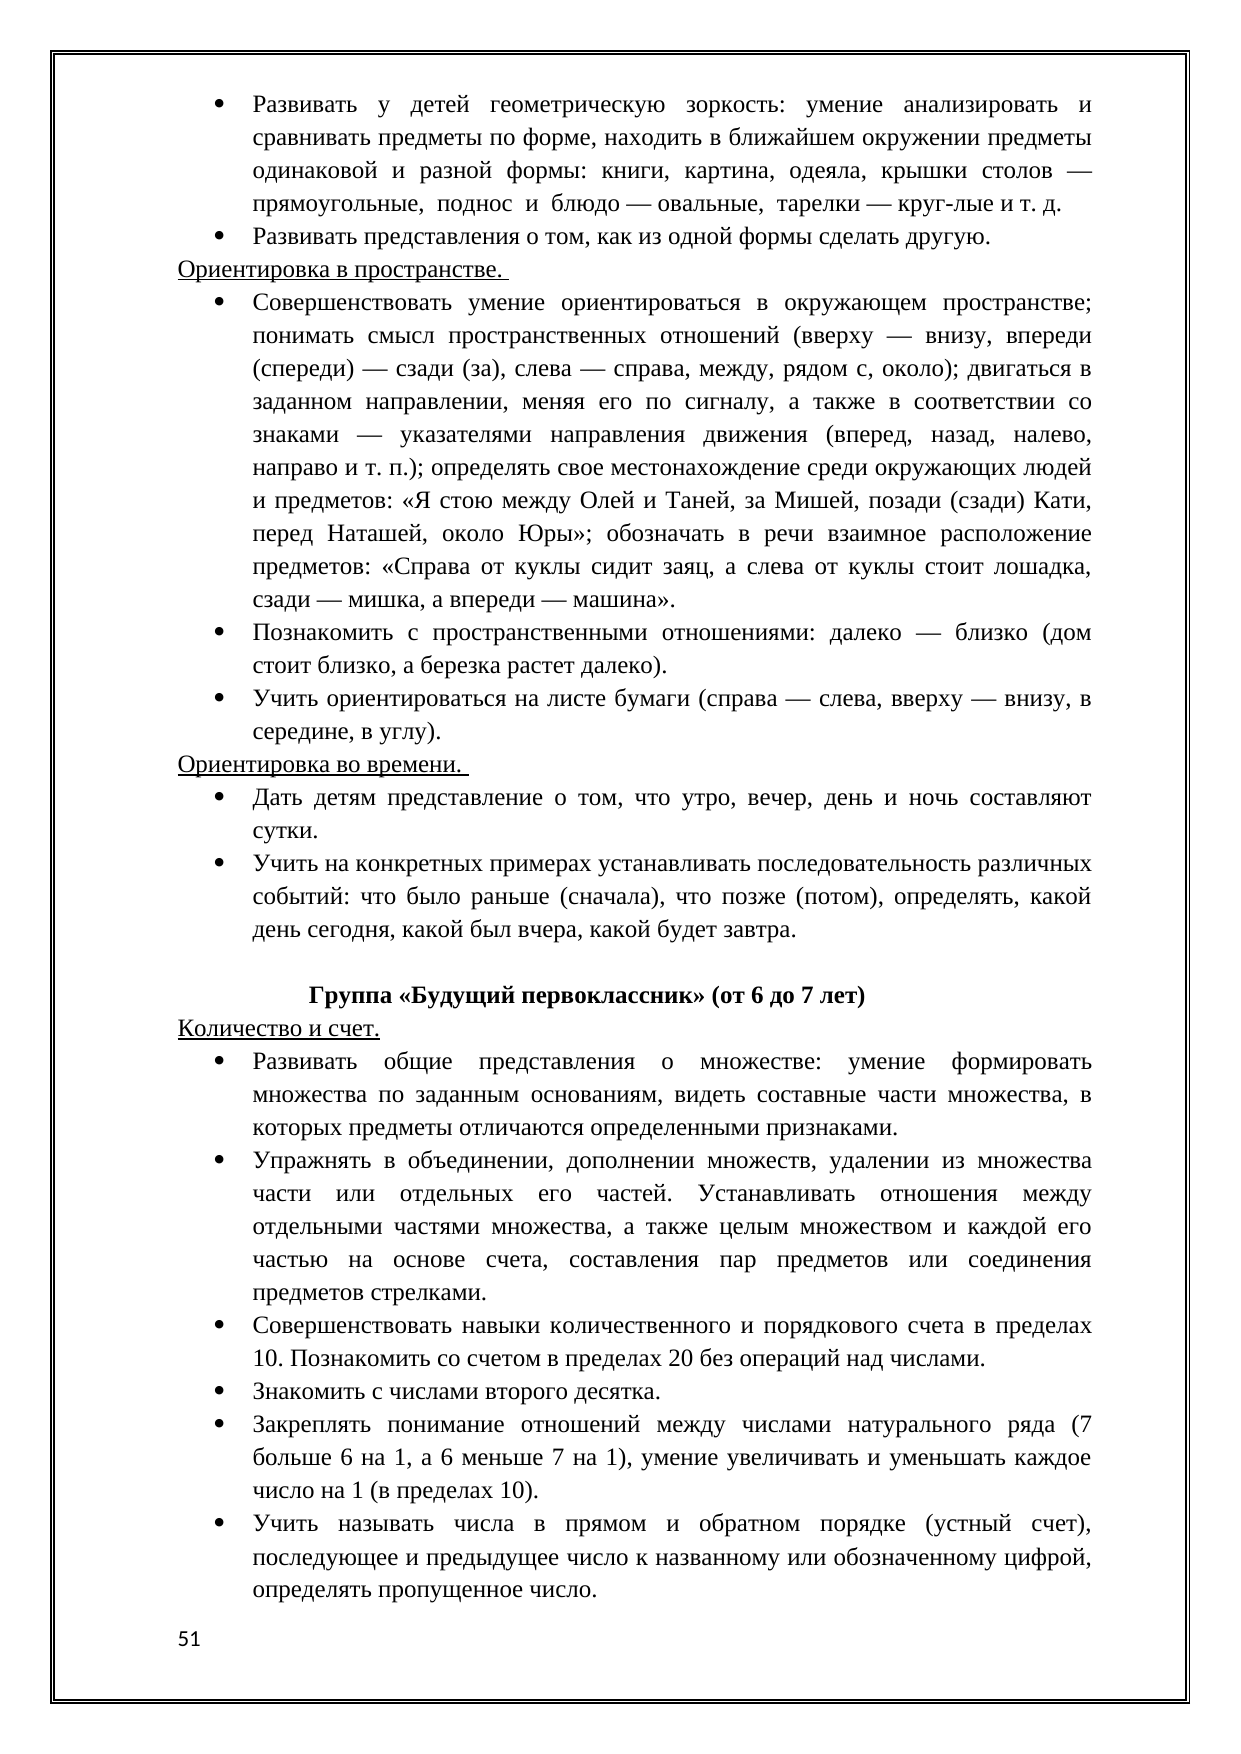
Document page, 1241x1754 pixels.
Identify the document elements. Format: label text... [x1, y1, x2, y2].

list Дать детям представление о том, что утро, вечер, день и ночь составляют сутки. [215, 782, 1093, 844]
list Знакомить с числами второго десятка. [215, 1376, 1093, 1405]
list Развивать у детей геометрическую зоркость: умение анализировать и сравнивать предметы по форме, находить в ближайшем окружении предметы одинаковой и разной формы: книги, картина, одеяла, крышки столов — прямоугольные, поднос и блюдо — овальные, тарелки — круг-лые и т. д. [215, 89, 1093, 216]
list Совершенствовать навыки количественного и порядкового счета в пределах 10. Познакомить со счетом в пределах 20 без операций над числами. [215, 1310, 1093, 1372]
list Развивать общие представления о множестве: умение формировать множества по заданным основаниям, видеть составные части множества, в которых предметы отличаются определенными признаками. [215, 1046, 1093, 1141]
list Учить ориентироваться на листе бумаги (справа — слева, вверху — внизу, в середине, в углу). [215, 683, 1093, 745]
list Группа «Будущий первоклассник» (от 6 до 7 лет) [177, 980, 1093, 1009]
list Познакомить с пространственными отношениями: далеко — близко (дом стоит близко, а березка растет далеко). [215, 617, 1093, 679]
list Развивать представления о том, как из одной формы сделать другую. [215, 221, 1093, 249]
list Упражнять в объединении, дополнении множеств, удалении из множества части или отдельных его частей. Устанавливать отношения между отдельными частями множества, а также целым множеством и каждой его частью на основе счета, составления пар предметов или соединения предметов стрелками. [215, 1145, 1093, 1306]
list Количество и счет. [177, 1013, 1093, 1042]
list Учить на конкретных примерах устанавливать последовательность различных событий: что было раньше (сначала), что позже (потом), определять, какой день сегодня, какой был вчера, какой будет завтра. [215, 848, 1093, 943]
list Ориентировка в пространстве. [177, 254, 1093, 282]
list Учить называть числа в прямом и обратном порядке (устный счет), последующее и предыдущее число к названному или обозначенному цифрой, определять пропущенное число. [215, 1508, 1093, 1603]
list Ориентировка во времени. [177, 749, 1093, 778]
list Совершенствовать умение ориентироваться в окружающем пространстве; понимать смысл пространственных отношений (вверху — внизу, впереди (спереди) — сзади (за), слева — справа, между, рядом с, около); двигаться в заданном направлении, меняя его по сигналу, а также в соответствии со знаками — указателями направления движения (вперед, назад, налево, направо и т. п.); определять свое местонахождение среди окружающих людей и предметов: «Я стою между Олей и Таней, за Мишей, позади (сзади) Кати, перед Наташей, около Юры»; обозначать в речи взаимное расположение предметов: «Справа от куклы сидит заяц, а слева от куклы стоит лошадка, сзади — мишка, а впереди — машина». [215, 287, 1093, 613]
list Закреплять понимание отношений между числами натурального ряда (7 больше 6 на 1, а 6 меньше 7 на 1), умение увеличивать и уменьшать каждое число на 1 (в пределах 10). [215, 1409, 1093, 1504]
